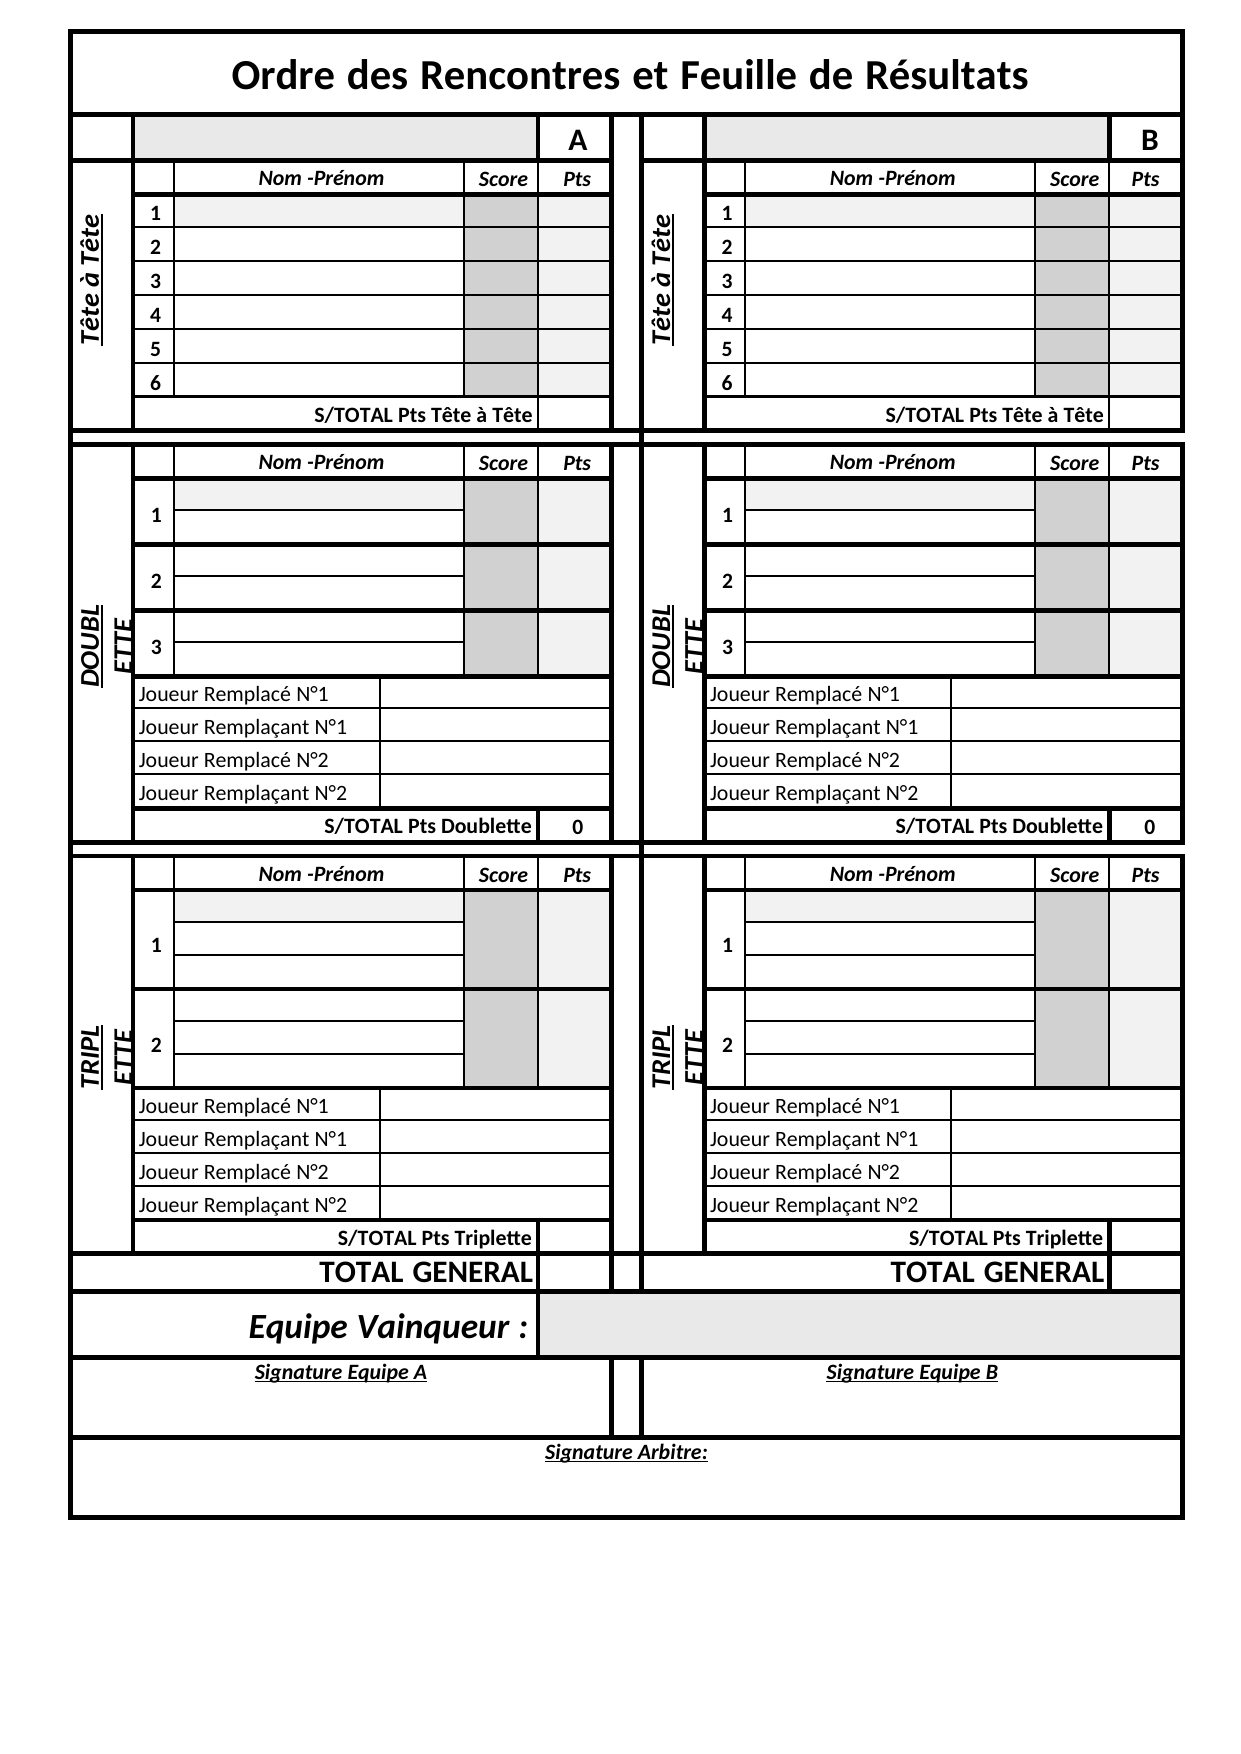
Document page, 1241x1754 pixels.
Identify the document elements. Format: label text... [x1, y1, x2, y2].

table_cell [465, 197, 537, 226]
table_cell [1110, 547, 1180, 608]
table_cell [465, 262, 537, 294]
table_cell [539, 613, 609, 674]
table_cell Signature Equipe A [73, 1360, 609, 1435]
table_cell [175, 892, 463, 921]
table_cell [746, 296, 1034, 328]
table_cell [1036, 991, 1108, 1086]
table_cell Joueur Remplacé N°1 [135, 1090, 379, 1119]
table_cell [707, 163, 744, 192]
table_cell 5 [707, 330, 744, 362]
table_cell [1036, 613, 1108, 674]
table_cell [175, 228, 463, 260]
table_cell [1036, 481, 1108, 542]
table_cell [135, 858, 173, 887]
table_cell Joueur Remplacé N°1 [707, 1090, 950, 1119]
table_cell [175, 262, 463, 294]
table_cell [73, 845, 639, 853]
table_cell [707, 117, 1107, 158]
table_cell 2 [135, 228, 173, 260]
table_cell [540, 1256, 609, 1289]
table_cell [1110, 613, 1180, 674]
table_cell [952, 1154, 1180, 1185]
table_cell [644, 117, 702, 158]
table_cell Joueur Remplacé N°2 [707, 742, 950, 773]
table_cell 2 [707, 547, 744, 608]
table_cell 3 [135, 262, 173, 294]
table_cell [644, 433, 1183, 442]
table_cell [135, 447, 173, 476]
table_cell [539, 547, 609, 608]
table_cell S/TOTAL Pts Triplette [135, 1222, 536, 1251]
table_cell [135, 163, 173, 192]
table_cell [614, 1360, 639, 1435]
table_cell [746, 923, 1034, 954]
table_cell [539, 991, 609, 1086]
table_cell [1036, 228, 1108, 260]
table_cell [381, 1090, 609, 1119]
table_cell S/TOTAL Pts Triplette [707, 1222, 1107, 1251]
table_cell [539, 398, 609, 428]
table_cell [175, 330, 463, 362]
table_cell 1 [707, 892, 744, 987]
table_cell [175, 923, 463, 954]
table_cell [952, 709, 1180, 740]
table_cell Joueur Remplaçant N°2 [707, 1187, 950, 1218]
table_cell [175, 956, 463, 987]
table_cell Joueur Remplaçant N°1 [135, 709, 379, 740]
table_cell 0 [540, 811, 609, 840]
table_cell Signature Arbitre: [73, 1440, 1180, 1515]
table_cell 5 [135, 330, 173, 362]
table_cell [746, 613, 1034, 641]
table_cell [1036, 262, 1108, 294]
table_cell [1036, 296, 1108, 328]
table_cell [465, 481, 537, 542]
table_cell S/TOTAL Pts Doublette [135, 811, 536, 840]
table_cell 2 [135, 991, 173, 1086]
table_cell Tête à Tête [73, 163, 131, 428]
table_cell [1110, 228, 1180, 260]
table_cell [614, 447, 639, 840]
table_cell Pts [1110, 163, 1180, 192]
table_cell B [1112, 117, 1180, 158]
table_cell Joueur Remplacé N°1 [707, 679, 950, 707]
table_cell [175, 643, 463, 674]
table_cell 6 [135, 364, 173, 395]
table_cell [746, 228, 1034, 260]
table_cell [381, 709, 609, 740]
table_cell [1110, 398, 1180, 428]
table_cell A [540, 117, 609, 158]
table_cell 1 [135, 197, 173, 226]
table_cell [952, 1187, 1180, 1218]
table_cell [746, 262, 1034, 294]
table_cell 1 [707, 481, 744, 542]
table_cell [175, 481, 463, 509]
table_cell [746, 197, 1034, 226]
table_cell Pts [1110, 858, 1180, 887]
table_header Ordre des Rencontres et Feuille de Résultats [73, 34, 1180, 112]
table_cell Score [465, 163, 537, 192]
table_cell [1110, 892, 1180, 987]
table_cell [73, 117, 131, 158]
table_cell 2 [135, 547, 173, 608]
table_cell [614, 117, 639, 428]
table_cell [952, 742, 1180, 773]
table_cell 1 [135, 481, 173, 542]
table_cell Joueur Remplacé N°2 [707, 1154, 950, 1185]
table_cell [175, 511, 463, 542]
table_cell [1036, 330, 1108, 362]
table_cell [73, 433, 639, 442]
table_cell [952, 775, 1180, 806]
table_cell [381, 775, 609, 806]
table_cell [1110, 197, 1180, 226]
table_cell [465, 613, 537, 674]
table_cell [1110, 296, 1180, 328]
table_cell [1112, 1256, 1180, 1289]
table_cell [465, 228, 537, 260]
table_cell [175, 364, 463, 395]
table_cell [539, 364, 609, 395]
table_cell [746, 547, 1034, 575]
table_cell Score [465, 858, 537, 887]
table_cell 2 [707, 991, 744, 1086]
table_cell [540, 1222, 609, 1251]
table_cell [381, 1121, 609, 1152]
table_cell Joueur Remplaçant N°2 [135, 1187, 379, 1218]
table_cell Joueur Remplaçant N°1 [135, 1121, 379, 1152]
table_cell [175, 613, 463, 641]
table_cell [952, 1090, 1180, 1119]
table_cell Joueur Remplacé N°2 [135, 1154, 379, 1185]
table_cell Pts [539, 447, 609, 476]
table_cell [746, 1022, 1034, 1053]
table_cell Joueur Remplaçant N°2 [135, 775, 379, 806]
table_cell [746, 892, 1034, 921]
table_cell [175, 296, 463, 328]
table_cell Nom -Prénom [175, 163, 463, 192]
table_cell Joueur Remplacé N°1 [135, 679, 379, 707]
table_cell S/TOTAL Pts Tête à Tête [707, 398, 1108, 428]
table_cell Score [1036, 447, 1108, 476]
table_cell Pts [539, 163, 609, 192]
table_cell Nom -Prénom [746, 163, 1034, 192]
table_cell [539, 481, 609, 542]
table_cell [1110, 262, 1180, 294]
table_cell Nom -Prénom [175, 447, 463, 476]
table_cell [175, 197, 463, 226]
table_cell Pts [1110, 447, 1180, 476]
table_cell [381, 1187, 609, 1218]
table_cell [465, 330, 537, 362]
table_cell [465, 296, 537, 328]
table_cell [539, 892, 609, 987]
table_cell 3 [135, 613, 173, 674]
table_cell [746, 511, 1034, 542]
table_cell [465, 364, 537, 395]
table_cell [175, 1055, 463, 1086]
table_cell [707, 447, 744, 476]
table_cell [746, 364, 1034, 395]
table_cell [135, 117, 536, 158]
table_cell 6 [707, 364, 744, 395]
table_cell Joueur Remplaçant N°1 [707, 1121, 950, 1152]
table_cell [381, 742, 609, 773]
table_cell [1110, 330, 1180, 362]
table_cell [465, 991, 537, 1086]
table_cell [540, 1294, 1180, 1355]
table_cell 0 [1112, 811, 1180, 840]
table_cell Nom -Prénom [175, 858, 463, 887]
table_cell S/TOTAL Pts Tête à Tête [135, 398, 537, 428]
table_cell DOUBLETTE [644, 447, 702, 840]
table_cell [175, 991, 463, 1020]
table_cell Score [1036, 858, 1108, 887]
table_cell DOUBLETTE [73, 447, 131, 840]
table_cell [1036, 364, 1108, 395]
table_cell Joueur Remplacé N°2 [135, 742, 379, 773]
table_cell 1 [707, 197, 744, 226]
table_cell [952, 679, 1180, 707]
table_cell Score [465, 447, 537, 476]
table_cell [644, 845, 1183, 853]
table_cell 4 [707, 296, 744, 328]
table_cell [614, 858, 639, 1251]
table_cell [1036, 197, 1108, 226]
table_cell [614, 1256, 639, 1289]
table_cell [746, 481, 1034, 509]
table_cell [381, 1154, 609, 1185]
table_cell [539, 330, 609, 362]
table_cell [1036, 892, 1108, 987]
table_cell [746, 643, 1034, 674]
table_cell 1 [135, 892, 173, 987]
table_cell [1110, 364, 1180, 395]
table_cell [175, 577, 463, 608]
table_cell Signature Equipe B [644, 1360, 1180, 1435]
table_cell [746, 1055, 1034, 1086]
table_cell [465, 547, 537, 608]
table_cell 2 [707, 228, 744, 260]
table_cell Pts [539, 858, 609, 887]
table_cell [707, 858, 744, 887]
table_cell [746, 577, 1034, 608]
table_cell TRIPLETTE [73, 858, 131, 1251]
table_cell [952, 1121, 1180, 1152]
table_cell [465, 892, 537, 987]
table_cell [1112, 1222, 1180, 1251]
table_cell Equipe Vainqueur : [73, 1294, 536, 1355]
table_cell 3 [707, 613, 744, 674]
table_cell [539, 262, 609, 294]
table_cell TOTAL GENERAL [644, 1256, 1107, 1289]
table_cell [746, 991, 1034, 1020]
table_cell TOTAL GENERAL [73, 1256, 536, 1289]
table_cell Joueur Remplaçant N°1 [707, 709, 950, 740]
table_cell Nom -Prénom [746, 858, 1034, 887]
table_cell [1110, 991, 1180, 1086]
table_cell Joueur Remplaçant N°2 [707, 775, 950, 806]
table_cell [381, 679, 609, 707]
table_cell [746, 956, 1034, 987]
table_cell Tête à Tête [644, 163, 702, 428]
table_cell 3 [707, 262, 744, 294]
table_cell [175, 547, 463, 575]
table_cell [1110, 481, 1180, 542]
table_cell [1036, 547, 1108, 608]
table_cell [539, 197, 609, 226]
table_cell [175, 1022, 463, 1053]
table_cell S/TOTAL Pts Doublette [707, 811, 1107, 840]
table_cell 4 [135, 296, 173, 328]
table_cell Score [1036, 163, 1108, 192]
table_cell [539, 228, 609, 260]
table_cell TRIPLETTE [644, 858, 702, 1251]
table_cell [746, 330, 1034, 362]
table_cell Nom -Prénom [746, 447, 1034, 476]
table_cell [539, 296, 609, 328]
